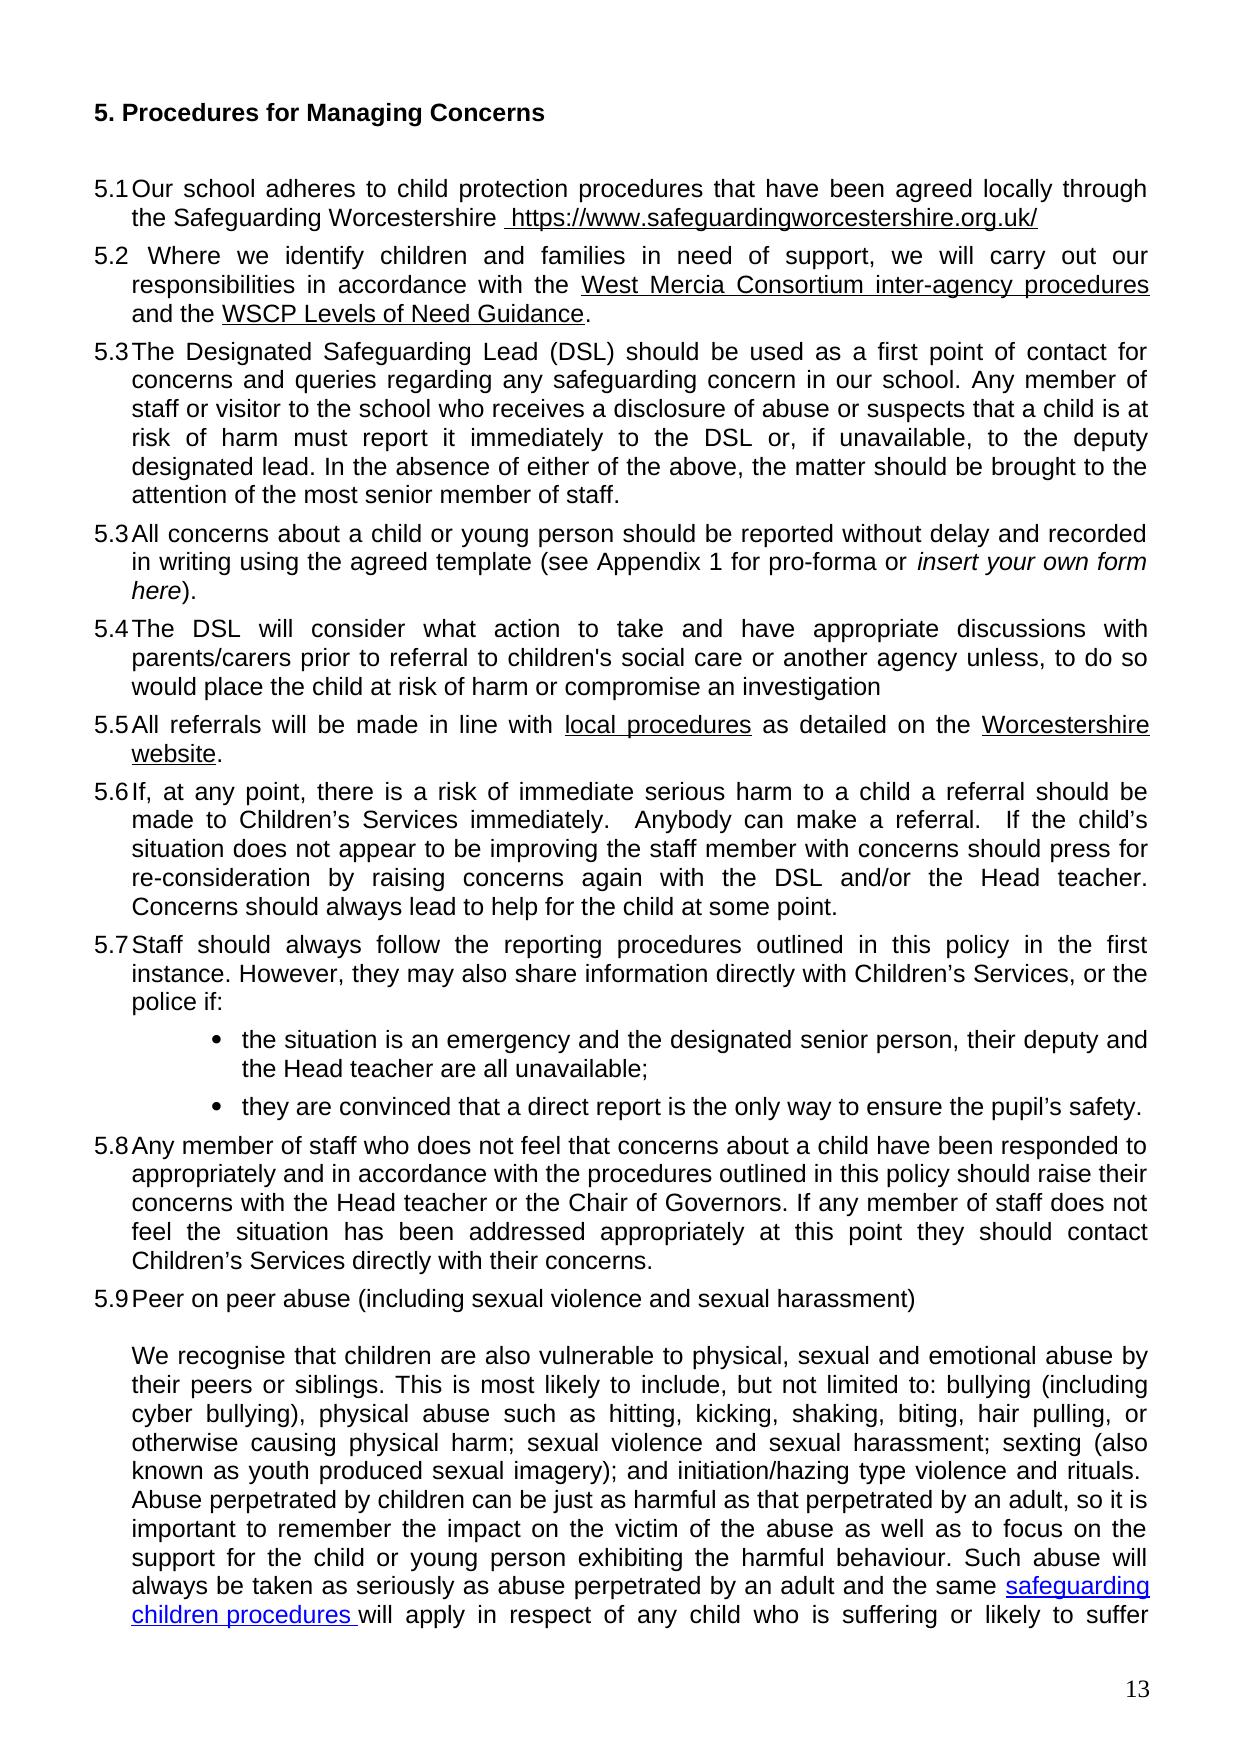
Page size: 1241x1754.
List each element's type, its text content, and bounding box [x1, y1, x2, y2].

list Any member of staff who does not feel that concerns about a child have been responded to appropriately and in accordance with the procedures outlined in this policy should raise their concerns with the Head teacher or the Chair of Governors. If any member of staff does not feel the situation has been addressed appropriately at this point they should contact Children’s Services directly with their concerns. [94, 1131, 1150, 1274]
list The Designated Safeguarding Lead (DSL) should be used as a first point of contact for concerns and queries regarding any safeguarding concern in our school. Any member of staff or visitor to the school who receives a disclosure of abuse or suspects that a child is at risk of harm must report it immediately to the DSL or, if unavailable, to the deputy designated lead. In the absence of either of the above, the matter should be brought to the attention of the most senior member of staff. [94, 337, 1150, 509]
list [131, 1341, 1150, 1629]
list If, at any point, there is a risk of immediate serious harm to a child a referral should be made to Children’s Services immediately. Anybody can make a referral. If the child’s situation does not appear to be improving the staff member with concerns should press for re-consideration by raising concerns again with the DSL and/or the Head teacher. Concerns should always lead to help for the child at some point. [94, 777, 1150, 920]
list they are convinced that a direct report is the only way to ensure the pupil’s safety. [212, 1092, 1150, 1121]
text 5. Procedures for Managing Concerns [94, 98, 1150, 127]
list Peer on peer abuse (including sexual violence and sexual harassment) [94, 1284, 1150, 1312]
list All concerns about a child or young person should be reported without delay and recorded in writing using the agreed template (see Appendix 1 for pro-forma or insert your own form here). [94, 518, 1150, 605]
list Our school adheres to child protection procedures that have been agreed locally through the Safeguarding Worcestershire https://www.safeguardingworcestershire.org.uk/ [94, 174, 1150, 232]
list the situation is an emergency and the designated senior person, their deputy and the Head teacher are all unavailable; [212, 1025, 1150, 1083]
list The DSL will consider what action to take and have appropriate discussions with parents/carers prior to referral to children's social care or another agency unless, to do so would place the child at risk of harm or compromise an investigation [94, 614, 1150, 700]
list Staff should always follow the reporting procedures outlined in this policy in the first instance. However, they may also share information directly with Children’s Services, or the police if: [94, 930, 1150, 1016]
list Where we identify children and families in need of support, we will carry out our responsibilities in accordance with the West Mercia Consortium inter-agency procedures and the WSCP Levels of Need Guidance. [94, 241, 1150, 327]
list All referrals will be made in line with local procedures as detailed on the Worcestershire website. [94, 710, 1150, 767]
